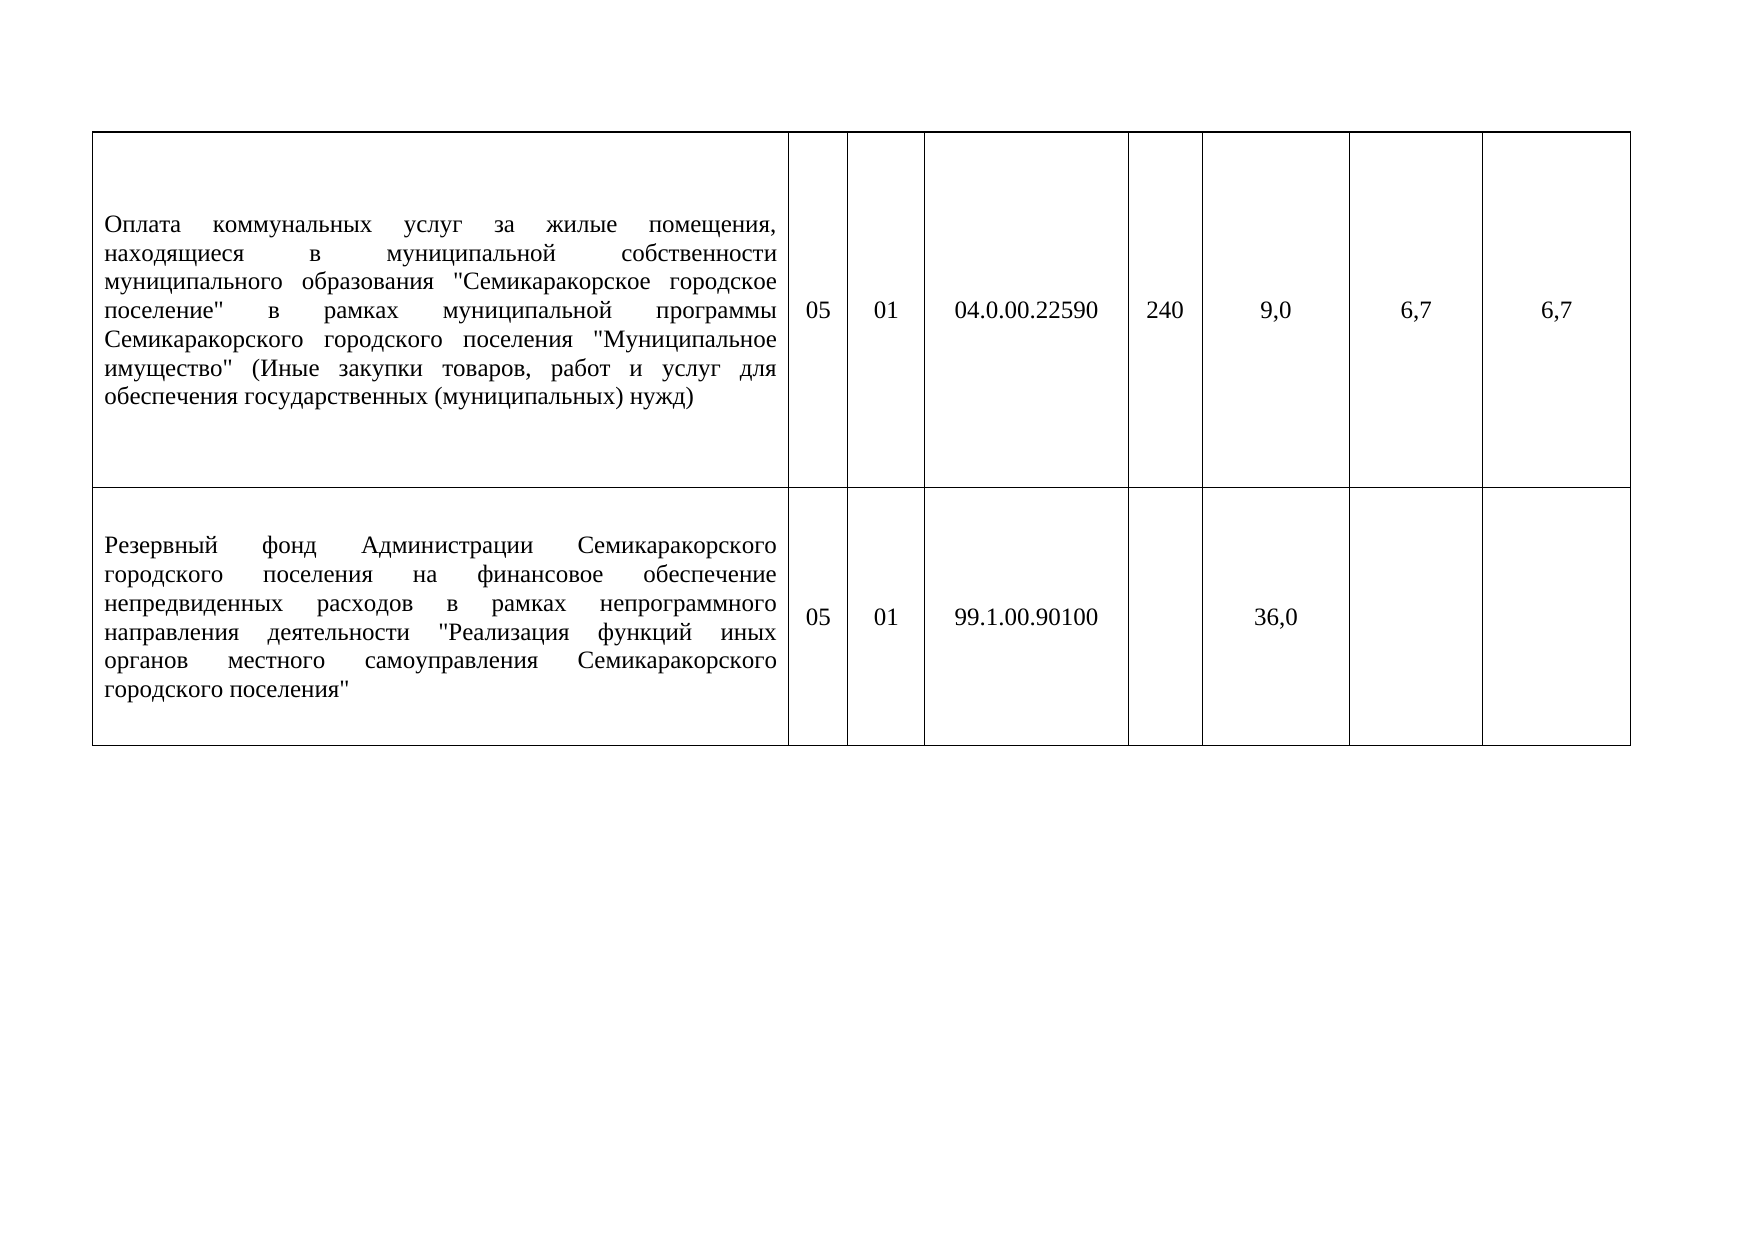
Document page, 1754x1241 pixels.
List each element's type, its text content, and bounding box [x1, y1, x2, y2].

table_cell [1483, 488, 1630, 745]
table_cell [1350, 488, 1482, 745]
table_cell 01 [848, 488, 924, 745]
table_cell 6,7 [1483, 133, 1630, 487]
table_cell [1129, 488, 1202, 745]
table_cell 36,0 [1203, 488, 1349, 745]
table_cell Резервный фонд Администрации Семикаракорского городского поселения на финансовое обеспечение непредвиденных расходов в рамках непрограммного направления деятельности "Реализация функций иных органов местного самоуправления Семикаракорского городского поселения" [93, 488, 788, 745]
table_cell 05 [789, 133, 847, 487]
table_cell 9,0 [1203, 133, 1349, 487]
table_cell 6,7 [1350, 133, 1482, 487]
table_cell 99.1.00.90100 [925, 488, 1128, 745]
table_cell Оплата коммунальных услуг за жилые помещения, находящиеся в муниципальной собственности муниципального образования "Семикаракорское городское поселение" в рамках муниципальной программы Семикаракорского городского поселения "Муниципальное имущество" (Иные закупки товаров, работ и услуг для обеспечения государственных (муниципальных) нужд) [93, 133, 788, 487]
table_cell 04.0.00.22590 [925, 133, 1128, 487]
table_cell 01 [848, 133, 924, 487]
table_cell 240 [1129, 133, 1202, 487]
table_cell 05 [789, 488, 847, 745]
